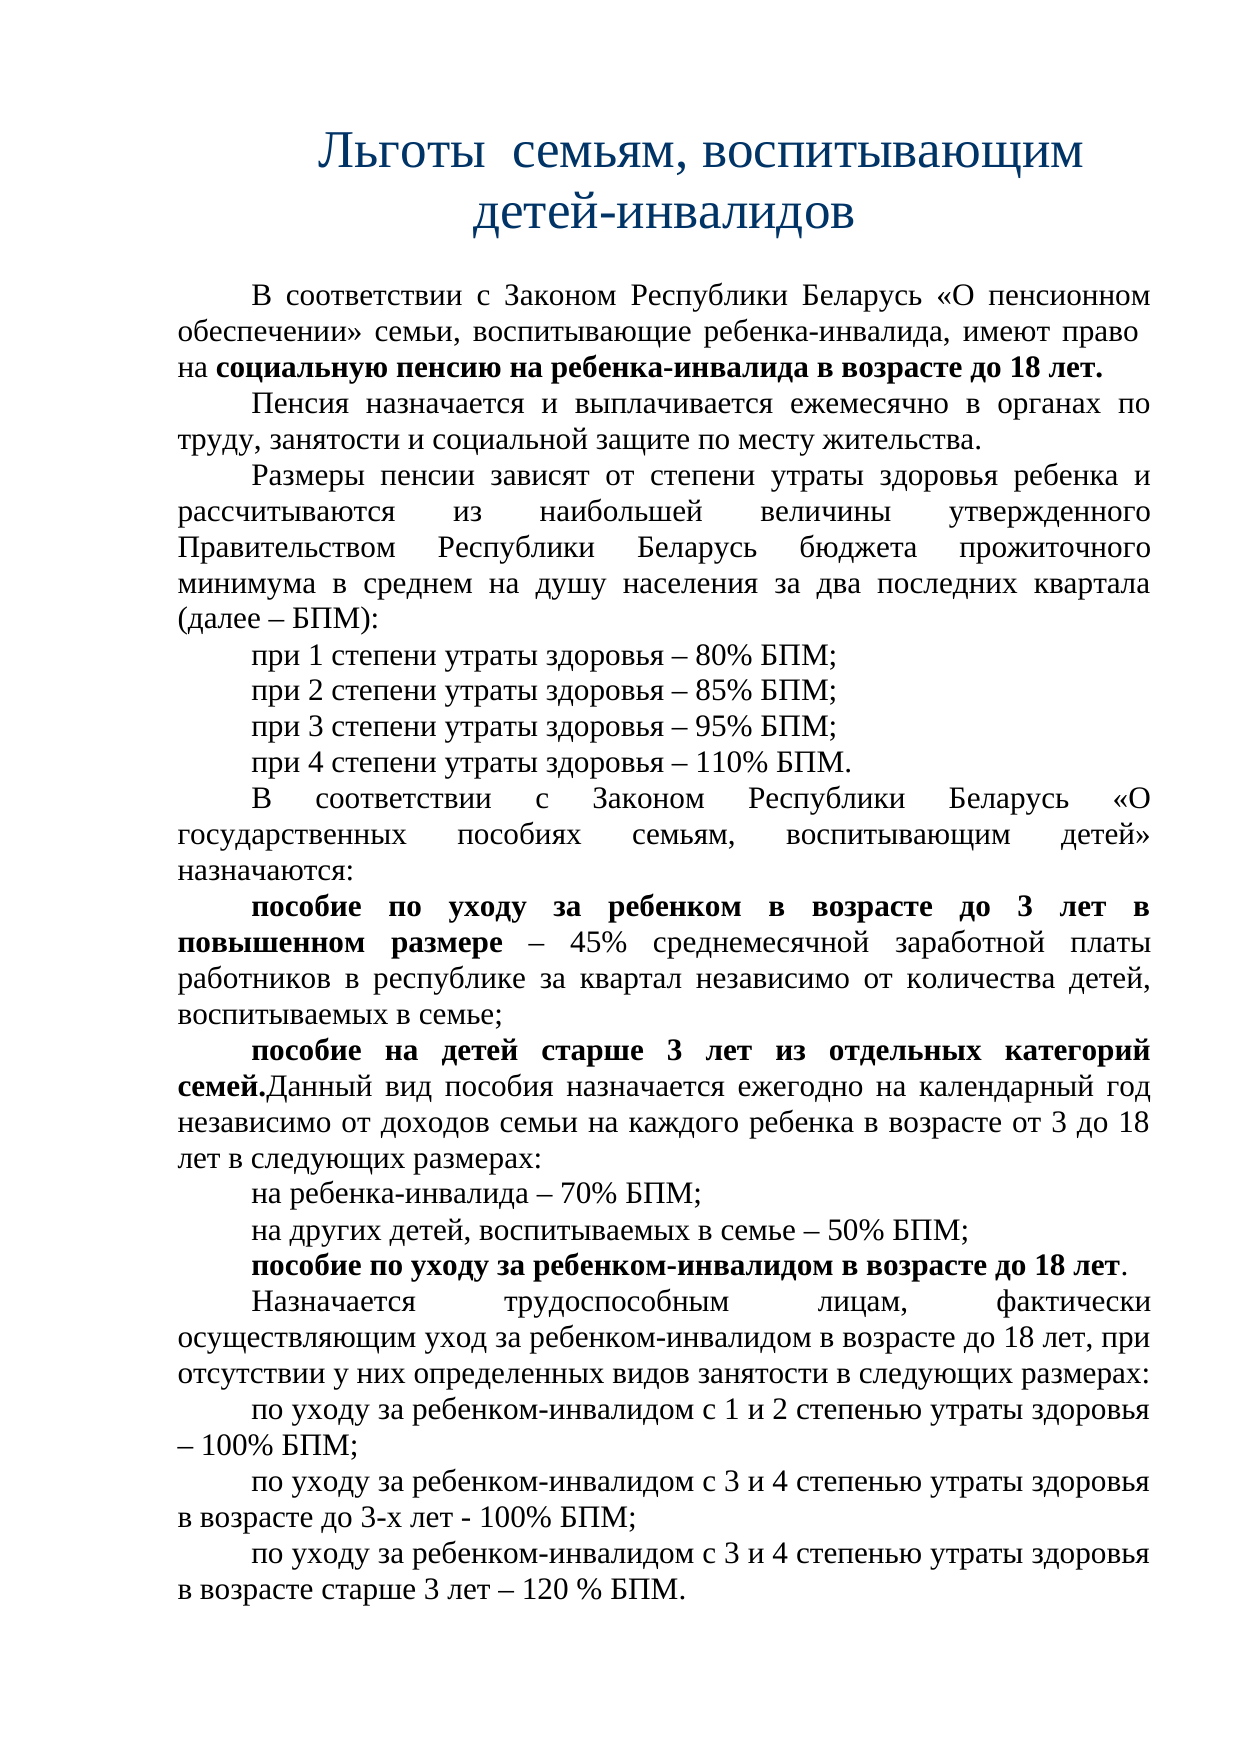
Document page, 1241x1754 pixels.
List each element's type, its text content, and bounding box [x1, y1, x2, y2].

text В соответствии с Законом Республики Беларусь «О государственных пособиях семьям, воспитывающим детей» назначаются: [177, 779, 1152, 887]
text Льготы семьям, воспитывающим детей-инвалидов [177, 118, 473, 240]
text пособие на детей старше 3 лет из отдельных категорий семей.Данный вид пособия назначается ежегодно на календарный год независимо от доходов семьи на каждого ребенка в возрасте от 3 до 18 лет в следующих размерах: [177, 1031, 1152, 1175]
text при 1 степени утраты здоровья – 80% БПМ; [177, 636, 1152, 672]
text В соответствии с Законом Республики Беларусь «О пенсионном обеспечении» семьи, воспитывающие ребенка-инвалида, имеют право на социальную пенсию на ребенка-инвалида в возрасте до 18 лет. [177, 276, 1152, 384]
text пособие по уходу за ребенком в возрасте до 3 лет в повышенном размере – 45% среднемесячной заработной платы работников в республике за квартал независимо от количества детей, воспитываемых в семье; [177, 887, 1152, 1031]
text Размеры пенсии зависят от степени утраты здоровья ребенка и рассчитываются из наибольшей величины утвержденного Правительством Республики Беларусь бюджета прожиточного минимума в среднем на душу населения за два последних квартала (далее – БПМ): [177, 456, 1152, 636]
text при 3 степени утраты здоровья – 95% БПМ; [177, 708, 1152, 743]
text на ребенка-инвалида – 70% БПМ; [177, 1175, 1152, 1211]
text пособие по уходу за ребенком-инвалидом в возрасте до 18 лет. [177, 1247, 1152, 1283]
text Льготы семьям, воспитывающим детей-инвалидов [856, 118, 1152, 240]
text Назначается трудоспособным лицам, фактически осуществляющим уход за ребенком-инвалидом в возрасте до 18 лет, при отсутствии у них определенных видов занятости в следующих размерах: [177, 1283, 1152, 1390]
text по уходу за ребенком-инвалидом с 1 и 2 степенью утраты здоровья – 100% БПМ; [177, 1390, 1152, 1462]
text по уходу за ребенком-инвалидом с 3 и 4 степенью утраты здоровья в возрасте до 3-х лет - 100% БПМ; [177, 1462, 1152, 1534]
text на других детей, воспитываемых в семье – 50% БПМ; [177, 1211, 1152, 1247]
text при 4 степени утраты здоровья – 110% БПМ. [177, 743, 1152, 779]
text при 2 степени утраты здоровья – 85% БПМ; [177, 672, 1152, 708]
text Пенсия назначается и выплачивается ежемесячно в органах по труду, занятости и социальной защите по месту жительства. [177, 384, 1152, 456]
text по уходу за ребенком-инвалидом с 3 и 4 степенью утраты здоровья в возрасте старше 3 лет – 120 % БПМ. [177, 1534, 1152, 1606]
